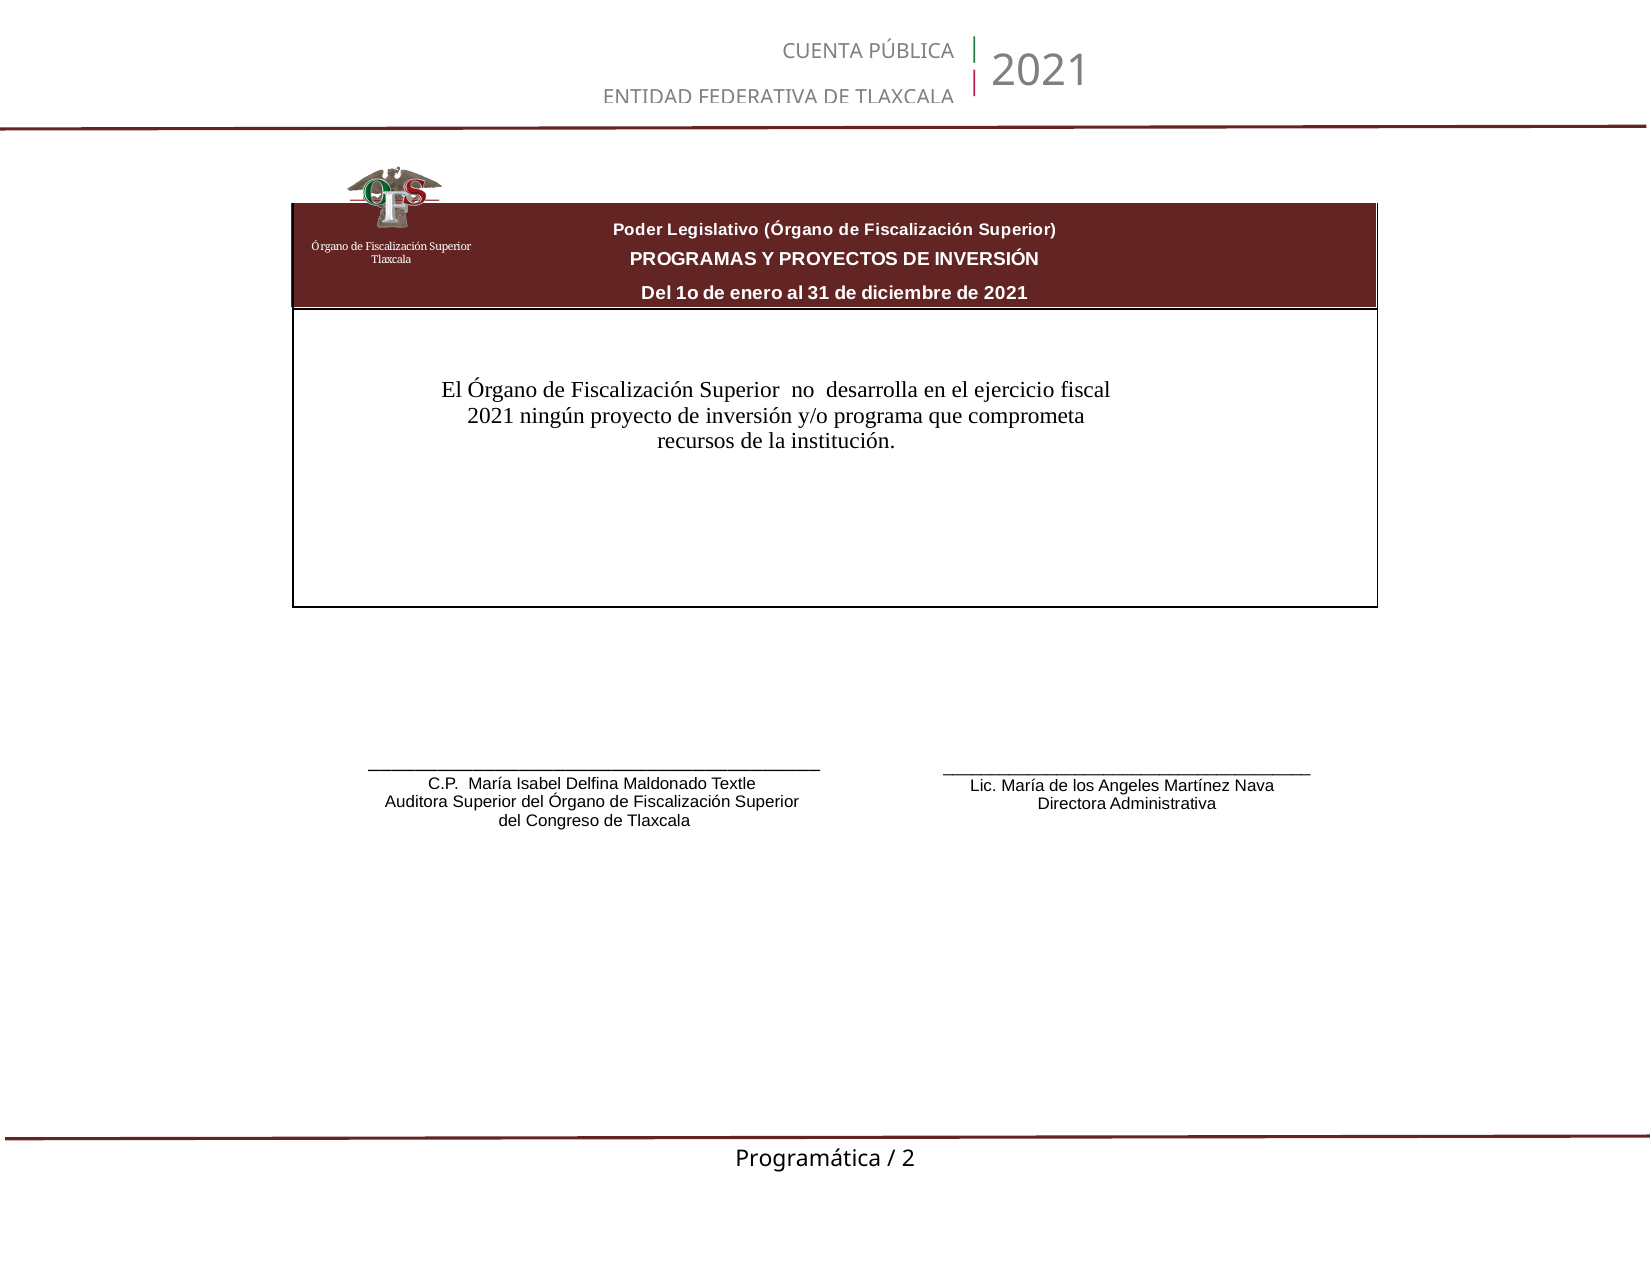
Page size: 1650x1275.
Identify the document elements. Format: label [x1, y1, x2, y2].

picture [968, 28, 985, 99]
